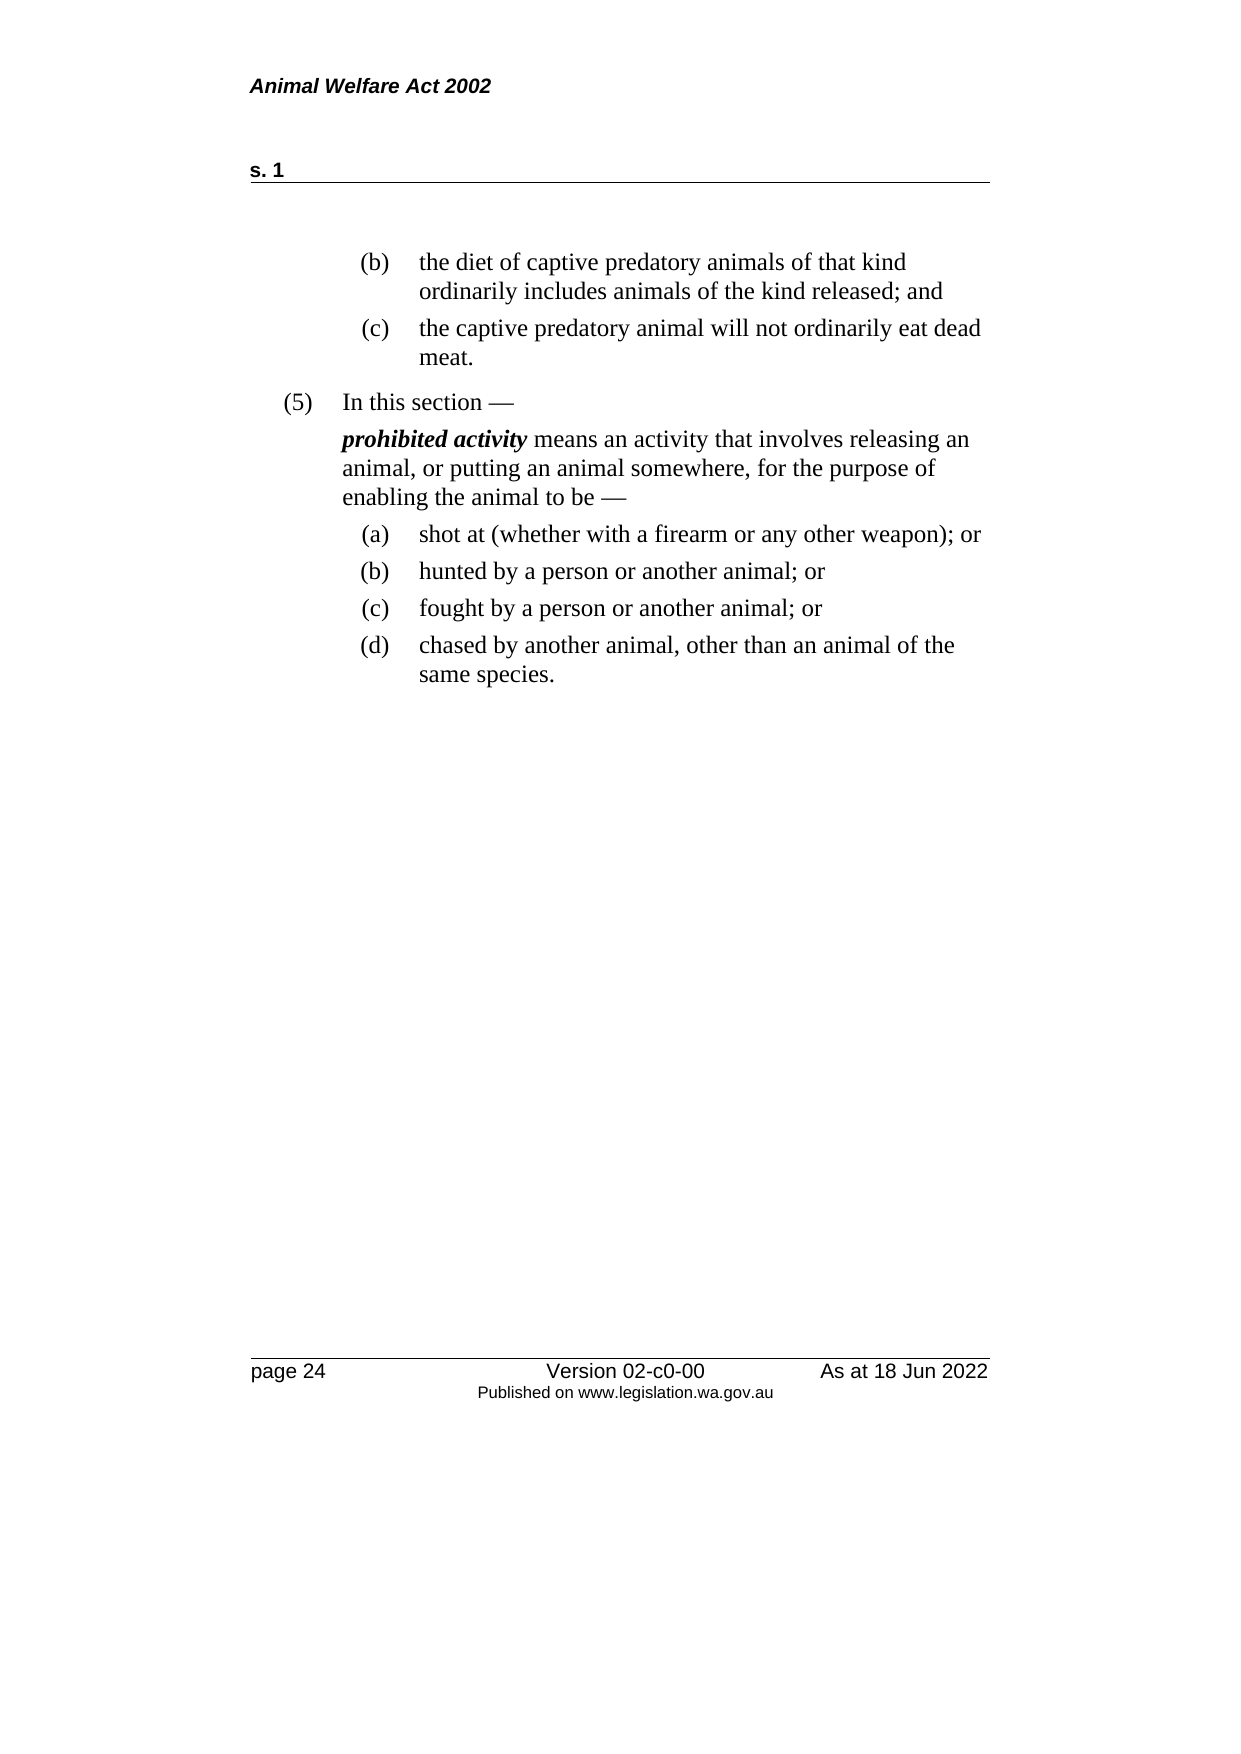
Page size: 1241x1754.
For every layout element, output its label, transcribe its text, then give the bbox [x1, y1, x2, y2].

text (b) the diet of captive predatory animals of that kind ordinarily includes animals of the kind released; and [251, 247, 990, 305]
text prohibited activity means an activity that involves releasing an animal, or putting an animal somewhere, for the purpose of enabling the animal to be — [251, 424, 990, 511]
text (a) shot at (whether with a firearm or any other weapon); or [251, 519, 990, 548]
text (c) fought by a person or another animal; or [251, 593, 990, 622]
text (c) the captive predatory animal will not ordinarily eat dead meat. [251, 313, 990, 371]
text (5) In this section — [251, 387, 990, 416]
text (b) hunted by a person or another animal; or [251, 556, 990, 585]
text (d) chased by another animal, other than an animal of the same species. [251, 630, 990, 688]
